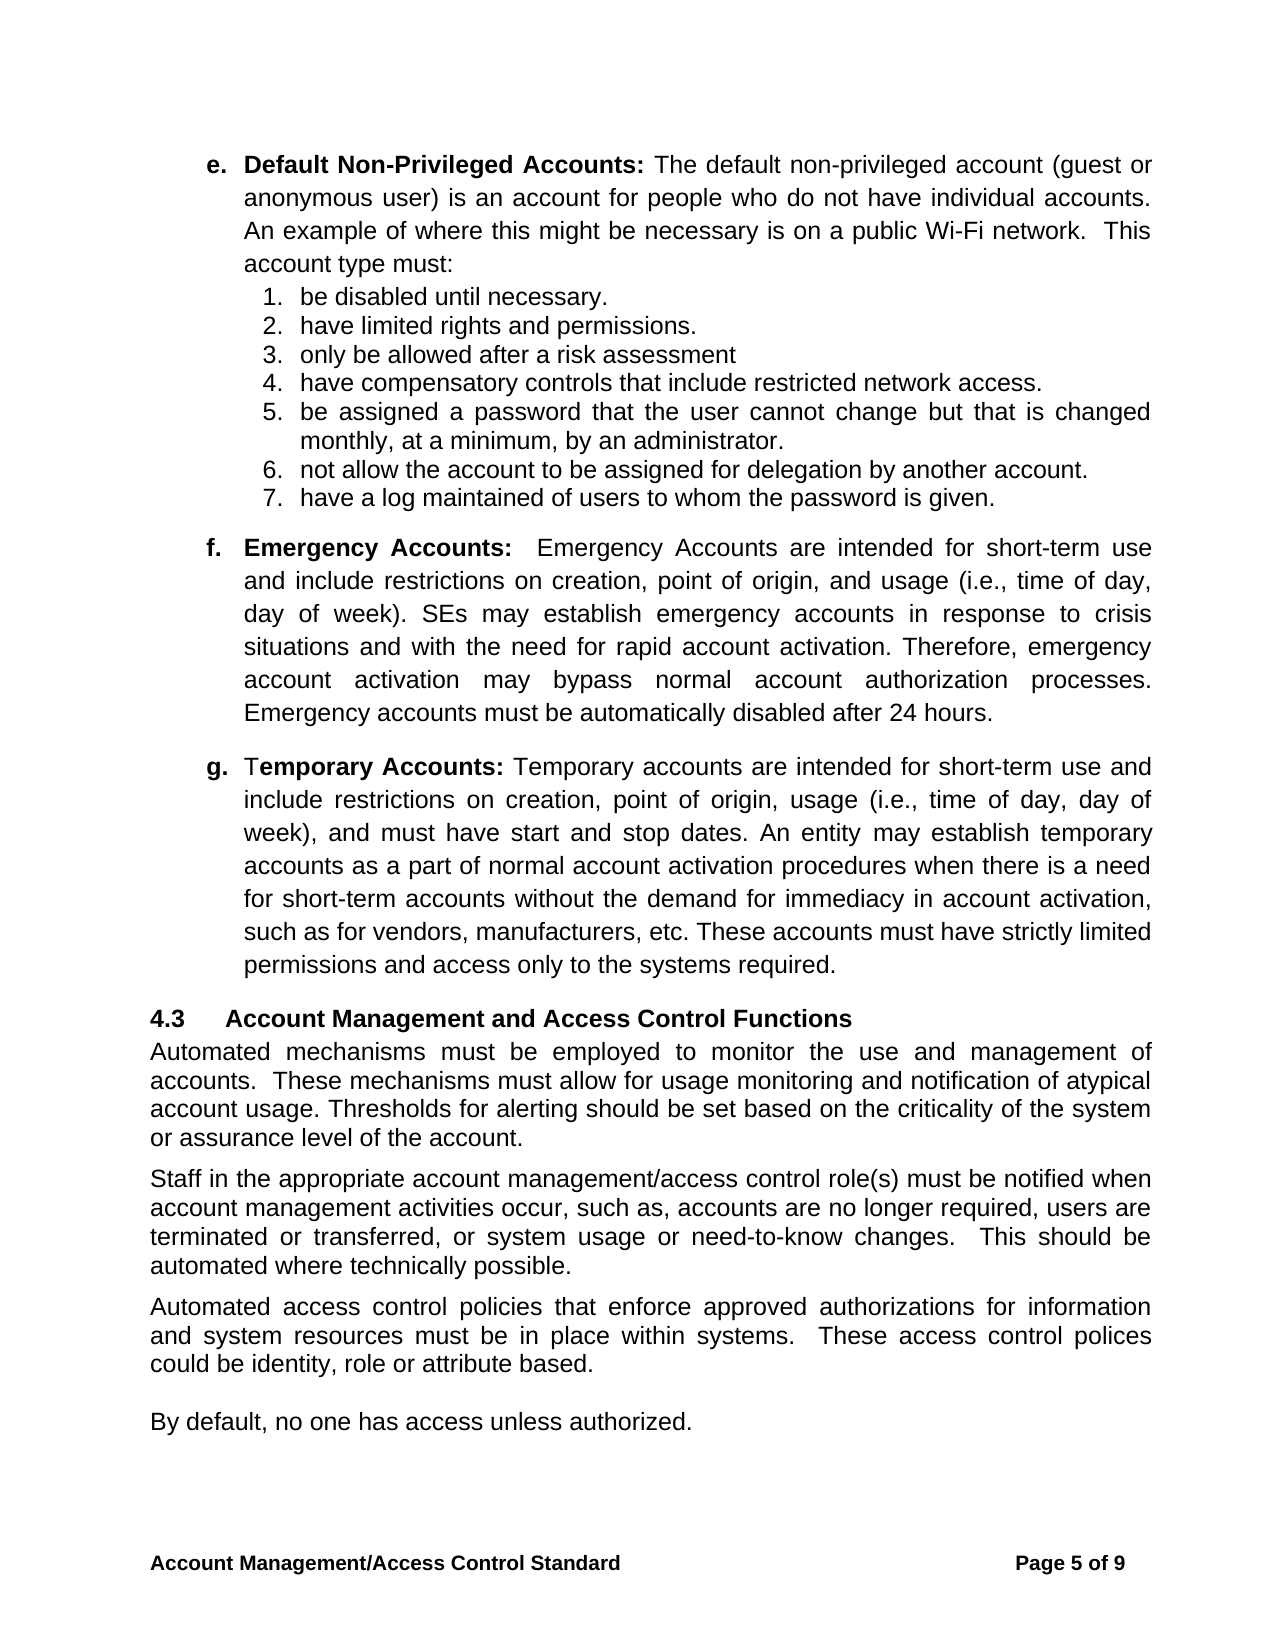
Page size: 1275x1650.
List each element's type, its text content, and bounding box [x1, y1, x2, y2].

text Automated access control policies that enforce approved authorizations for information and system resources must be in place within systems. These access control polices could be identity, role or attribute based. [150, 1292, 1153, 1378]
list not allow the account to be assigned for delegation by another account. [262, 454, 1153, 483]
list Account Management and Access Control Functions [150, 1004, 1153, 1033]
list be disabled until necessary. [262, 282, 1153, 311]
list have compensatory controls that include restricted network access. [262, 368, 1153, 397]
list Default Non-Privileged Accounts: The default non-privileged account (guest or anonymous user) is an account for people who do not have individual accounts. An example of where this might be necessary is on a public Wi-Fi network. This account type must: [206, 150, 1153, 278]
list have limited rights and permissions. [262, 311, 1153, 339]
list only be allowed after a risk assessment [262, 339, 1153, 368]
text By default, no one has access unless authorized. [150, 1407, 1153, 1436]
list have a log maintained of users to whom the password is given. [262, 483, 1153, 512]
text Staff in the appropriate account management/access control role(s) must be notified when account management activities occur, such as, accounts are no longer required, users are terminated or transferred, or system usage or need-to-know changes. This should be automated where technically possible. [150, 1164, 1153, 1279]
list Emergency Accounts: Emergency Accounts are intended for short-term use and include restrictions on creation, point of origin, and usage (i.e., time of day, day of week). SEs may establish emergency accounts in response to crisis situations and with the need for rapid account activation. Therefore, emergency account activation may bypass normal account authorization processes. Emergency accounts must be automatically disabled after 24 hours. [206, 533, 1153, 727]
list Temporary Accounts: Temporary accounts are intended for short-term use and include restrictions on creation, point of origin, usage (i.e., time of day, day of week), and must have start and stop dates. An entity may establish temporary accounts as a part of normal account activation procedures when there is a need for short-term accounts without the demand for immediacy in account activation, such as for vendors, manufacturers, etc. These accounts must have strictly limited permissions and access only to the systems required. [206, 752, 1153, 979]
list be assigned a password that the user cannot change but that is changed monthly, at a minimum, by an administrator. [262, 397, 1153, 454]
text Automated mechanisms must be employed to monitor the use and management of accounts. These mechanisms must allow for usage monitoring and notification of atypical account usage. Thresholds for alerting should be set based on the criticality of the system or assurance level of the account. [150, 1037, 1153, 1152]
